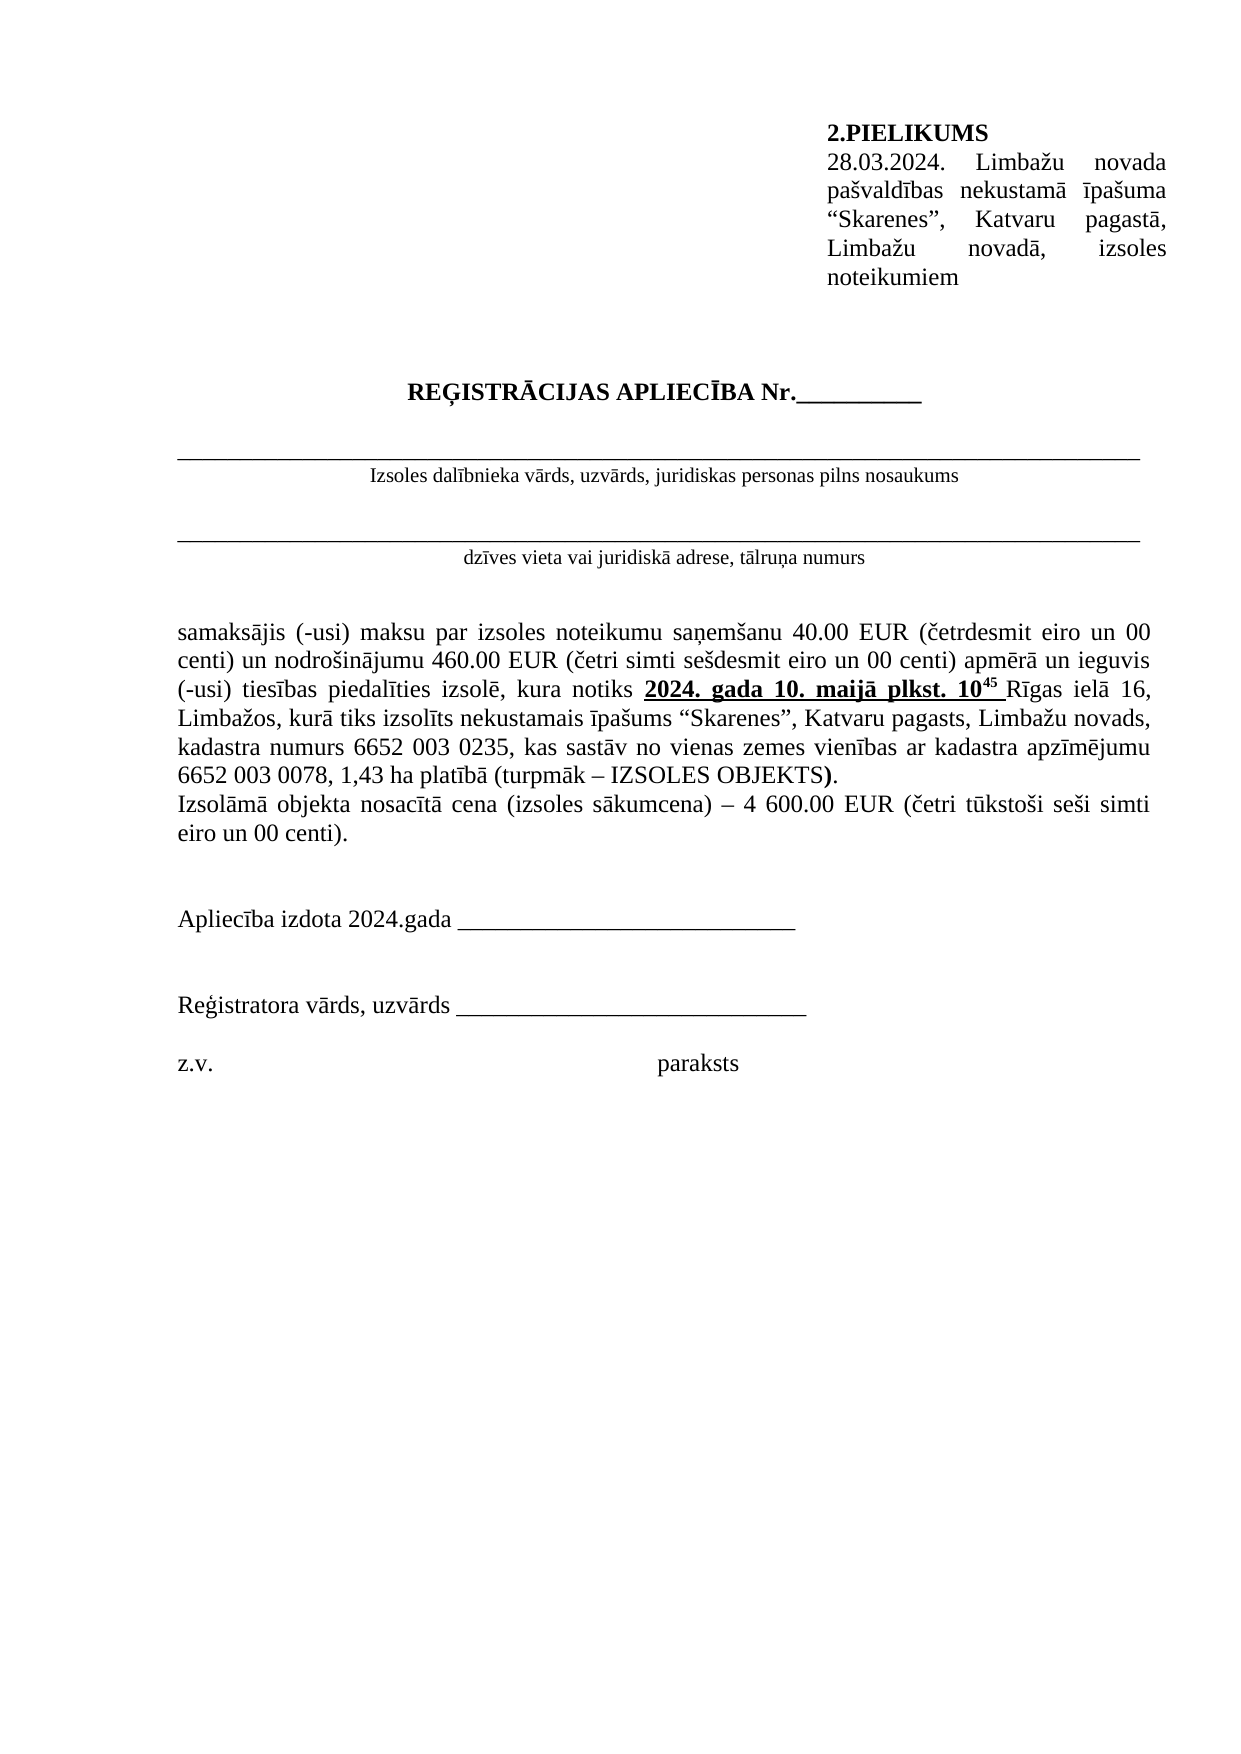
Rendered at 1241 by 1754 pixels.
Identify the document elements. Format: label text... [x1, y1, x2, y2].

text 2.pielikums [827, 118, 1152, 147]
text _____________________________________________________________________________ [177, 516, 1152, 545]
text dzīves vieta vai juridiskā adrese, tālruņa numurs [177, 545, 1152, 569]
text 28.03.2024. Limbažu novada pašvaldības nekustamā īpašuma “Skarenes”, Katvaru pagastā, Limbažu novadā, izsoles noteikumiem [827, 147, 1166, 291]
text Izsolāmā objekta nosacītā cena (izsoles sākumcena) – 4 600.00 EUR (četri tūkstoši seši simti eiro un 00 centi). [177, 789, 1152, 847]
text _____________________________________________________________________________ [177, 434, 1152, 463]
text Reģistratora vārds, uzvārds ____________________________ [177, 991, 1152, 1019]
text REĢISTRĀCIJAS APLIECĪBA Nr.__________ [177, 377, 1152, 406]
text samaksājis (-usi) maksu par izsoles noteikumu saņemšanu 40.00 EUR (četrdesmit eiro un 00 centi) un nodrošinājumu 460.00 EUR (četri simti sešdesmit eiro un 00 centi) apmērā un ieguvis (-usi) tiesības piedalīties izsolē, kura notiks 2024. gada 10. maijā plkst. 1045 Rīgas ielā 16, Limbažos, kurā tiks izsolīts nekustamais īpašums “Skarenes”, Katvaru pagasts, Limbažu novads, kadastra numurs 6652 003 0235, kas sastāv no vienas zemes vienības ar kadastra apzīmējumu 6652 003 0078, 1,43 ha platībā (turpmāk – IZSOLES OBJEKTS). [177, 617, 1152, 789]
text z.v. paraksts [177, 1048, 1152, 1077]
text Izsoles dalībnieka vārds, uzvārds, juridiskas personas pilns nosaukums [177, 463, 1152, 487]
text Apliecība izdota 2024.gada ___________________________ [177, 904, 1152, 933]
